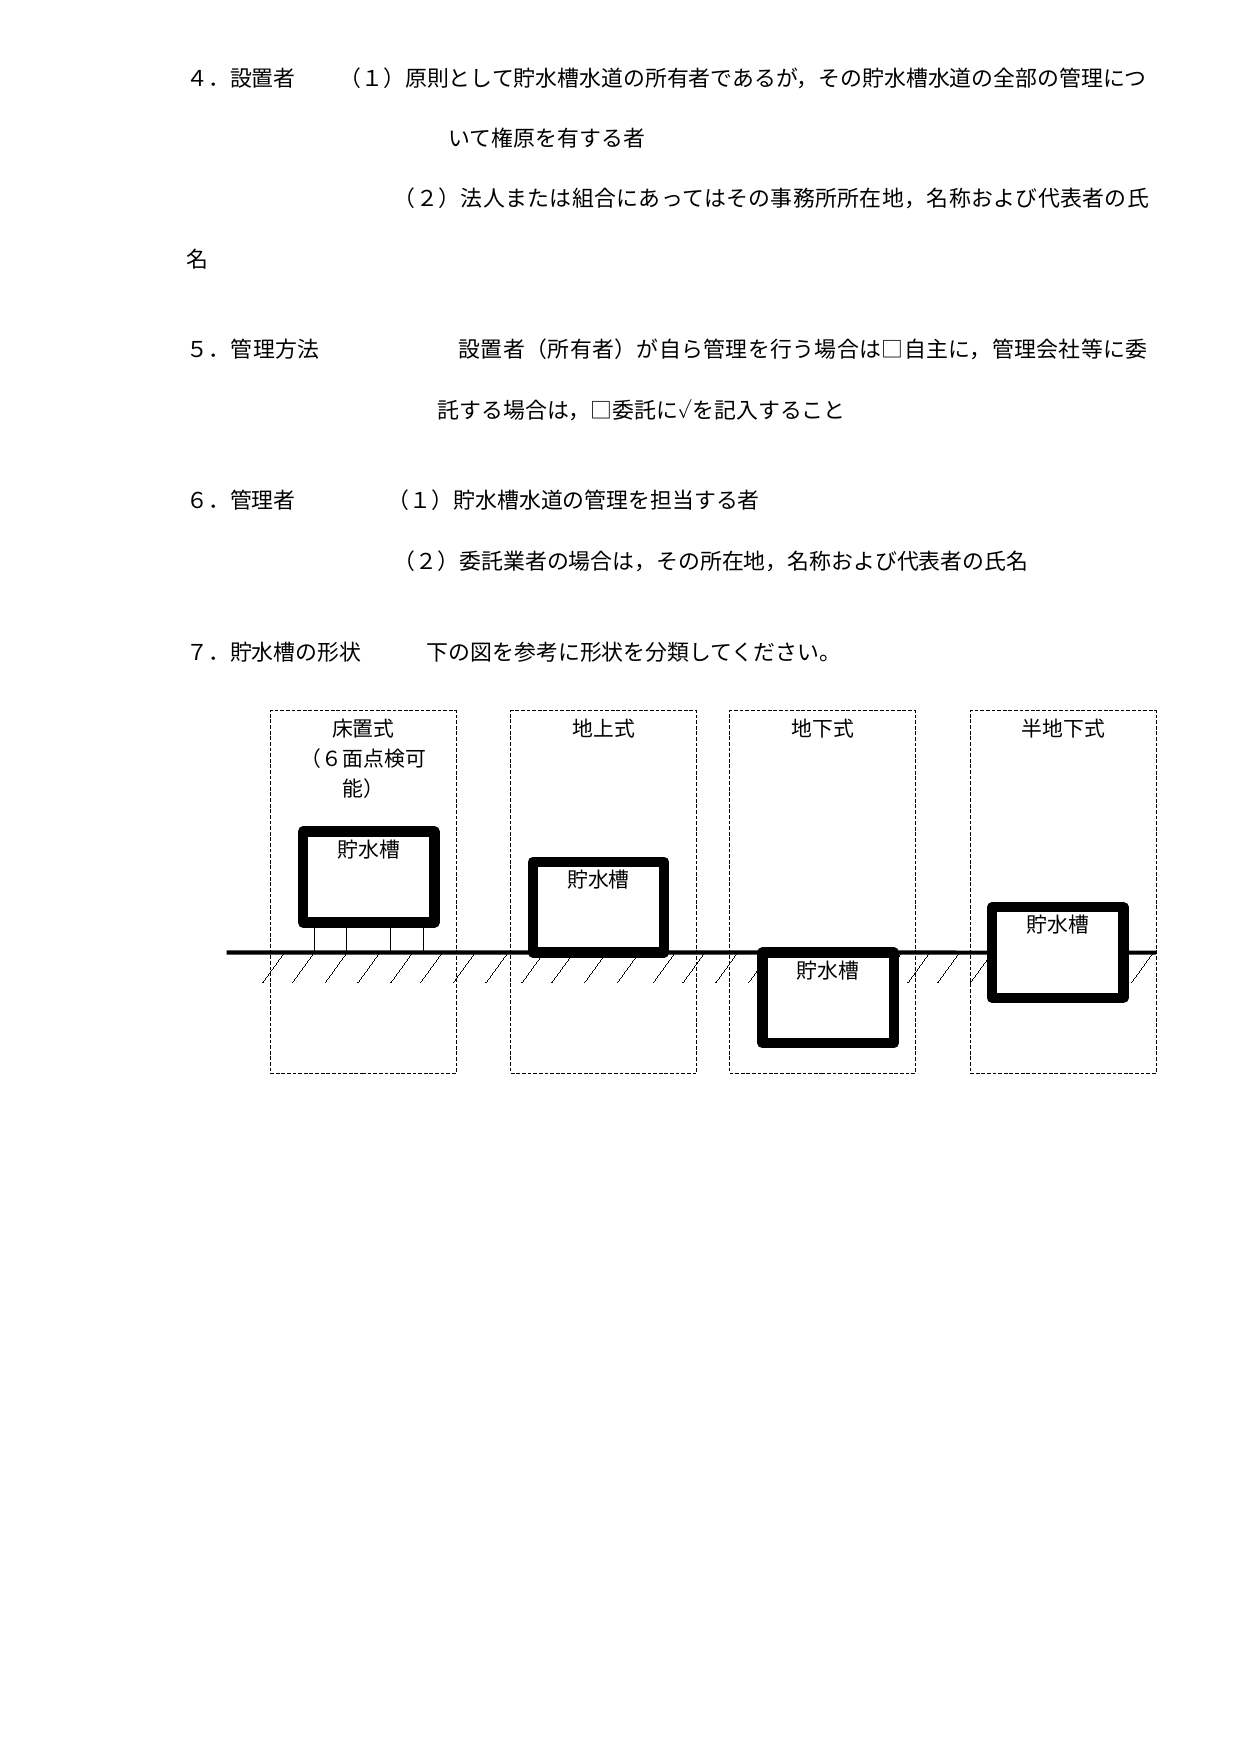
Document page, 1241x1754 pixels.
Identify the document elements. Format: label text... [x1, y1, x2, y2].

text ６．管理者 （１）貯水槽水道の管理を担当する者 [186, 469, 1152, 529]
text ４．設置者 （１）原則として貯水槽水道の所有者であるが，その貯水槽水道の全部の管理について権原を有する者 [186, 46, 1152, 167]
text ７．貯水槽の形状 下の図を参考に形状を分類してください。 [186, 620, 1152, 681]
text ５．管理方法 設置者（所有者）が自ら管理を行う場合は□自主に，管理会社等に委託する場合は，□委託に✓を記入すること [186, 318, 1152, 439]
text （２）法人または組合にあってはその事務所所在地，名称および代表者の氏名 [186, 167, 1152, 288]
text （２）委託業者の場合は，その所在地，名称および代表者の氏名 [186, 529, 1152, 590]
